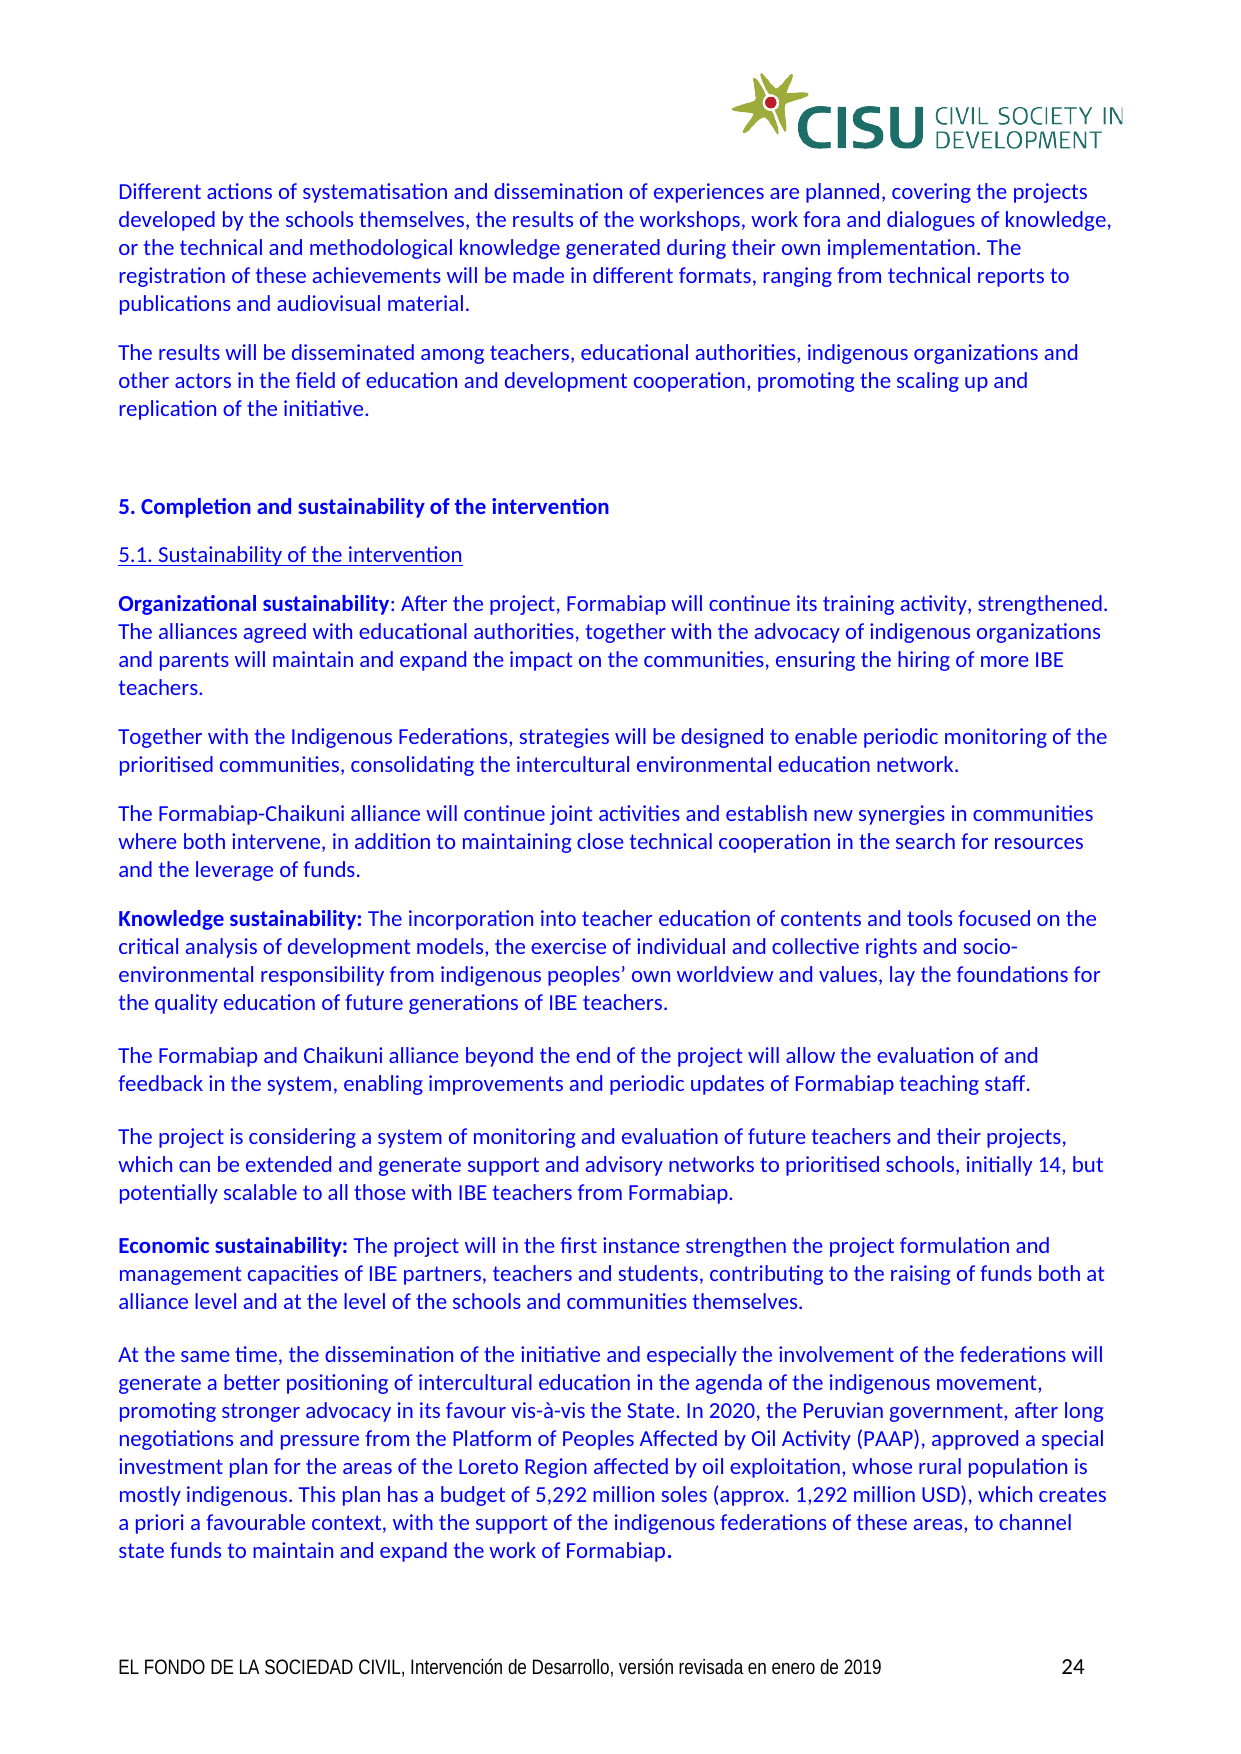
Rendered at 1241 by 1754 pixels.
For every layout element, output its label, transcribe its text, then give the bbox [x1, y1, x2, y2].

text The Formabiap-Chaikuni alliance will continue joint activities and establish new synergies in communities where both intervene, in addition to maintaining close technical cooperation in the search for resources and the leverage of funds. [118, 799, 1122, 883]
text Economic sustainability: The project will in the first instance strengthen the project formulation and management capacities of IBE partners, teachers and students, contributing to the raising of funds both at alliance level and at the level of the schools and communities themselves. [118, 1231, 1122, 1315]
text At the same time, the dissemination of the initiative and especially the involvement of the federations will generate a better positioning of intercultural education in the agenda of the indigenous movement, promoting stronger advocacy in its favour vis-à-vis the State. In 2020, the Peruvian government, after long negotiations and pressure from the Platform of Peoples Affected by Oil Activity (PAAP), approved a special investment plan for the areas of the Loreto Region affected by oil exploitation, whose rural population is mostly indigenous. This plan has a budget of 5,292 million soles (approx. 1,292 million USD), which creates a priori a favourable context, with the support of the indigenous federations of these areas, to channel state funds to maintain and expand the work of Formabiap. [118, 1340, 1122, 1564]
text The project is considering a system of monitoring and evaluation of future teachers and their projects, which can be extended and generate support and advisory networks to prioritised schools, initially 14, but potentially scalable to all those with IBE teachers from Formabiap. [118, 1122, 1122, 1206]
text 5. Completion and sustainability of the intervention [118, 492, 1122, 520]
text 5.1. Sustainability of the intervention [118, 541, 1122, 569]
text Organizational sustainability: After the project, Formabiap will continue its training activity, strengthened. The alliances agreed with educational authorities, together with the advocacy of indigenous organizations and parents will maintain and expand the impact on the communities, ensuring the hiring of more IBE teachers. [118, 589, 1122, 702]
text Knowledge sustainability: The incorporation into teacher education of contents and tools focused on the critical analysis of development models, the exercise of individual and collective rights and socio-environmental responsibility from indigenous peoples’ own worldview and values, lay the foundations for the quality education of future generations of IBE teachers. [118, 904, 1122, 1016]
picture [731, 73, 1123, 149]
text The results will be disseminated among teachers, educational authorities, indigenous organizations and other actors in the field of education and development cooperation, promoting the scaling up and replication of the initiative. [118, 338, 1122, 422]
text Together with the Indigenous Federations, strategies will be designed to enable periodic monitoring of the prioritised communities, consolidating the intercultural environmental education network. [118, 722, 1122, 778]
text Different actions of systematisation and dissemination of experiences are planned, covering the projects developed by the schools themselves, the results of the workshops, work fora and dialogues of knowledge, or the technical and methodological knowledge generated during their own implementation. The registration of these achievements will be made in different formats, ranging from technical reports to publications and audiovisual material. [118, 177, 1122, 317]
text The Formabiap and Chaikuni alliance beyond the end of the project will allow the evaluation of and feedback in the system, enabling improvements and periodic updates of Formabiap teaching staff. [118, 1041, 1122, 1097]
